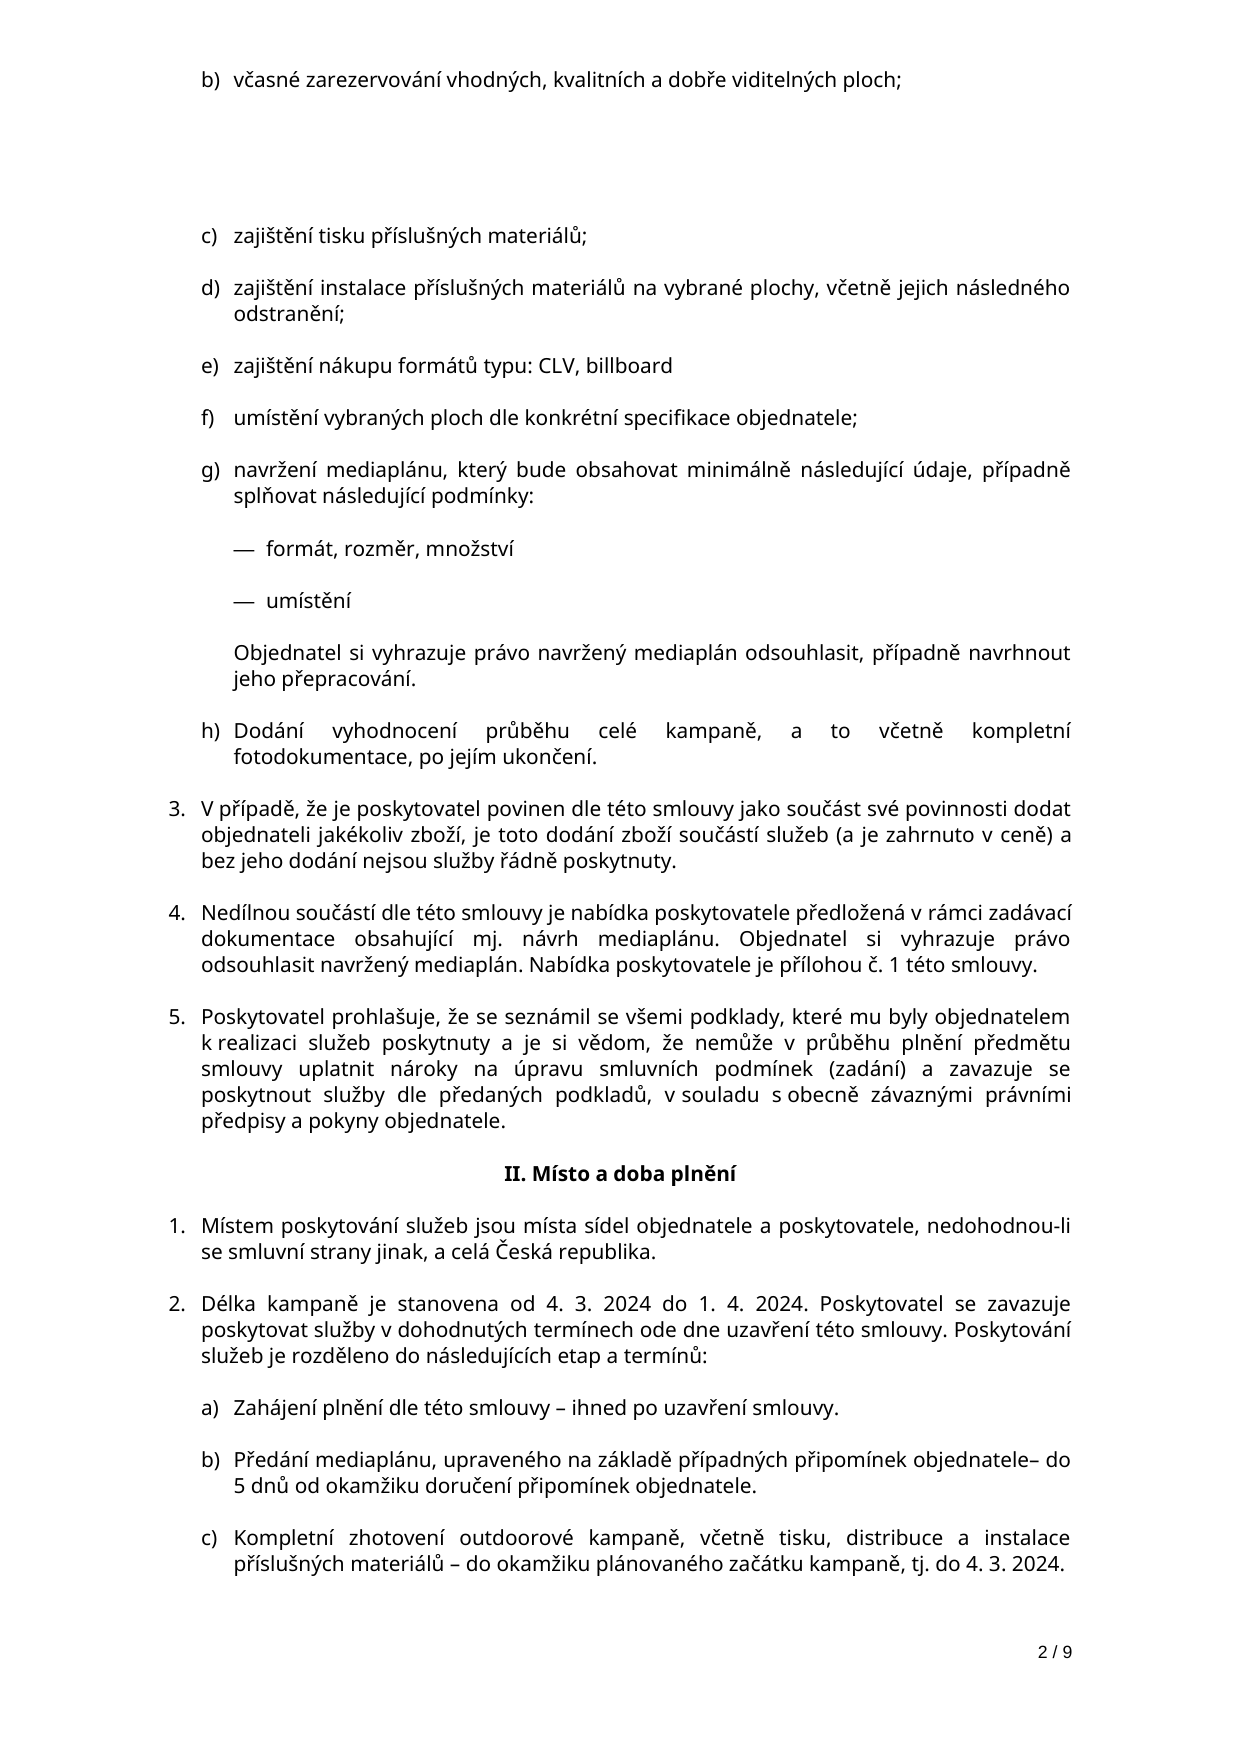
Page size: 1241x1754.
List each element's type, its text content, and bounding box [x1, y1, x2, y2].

list umístění vybraných ploch dle konkrétní specifikace objednatele; [201, 405, 1072, 431]
list Předání mediaplánu, upraveného na základě případných připomínek objednatele– do 5 dnů od okamžiku doručení připomínek objednatele. [201, 1447, 1072, 1499]
subtitle Místo a doba plnění [168, 1160, 1072, 1186]
list zajištění instalace příslušných materiálů na vybrané plochy, včetně jejich následného odstranění; [201, 275, 1072, 327]
list umístění [233, 587, 1072, 613]
list Dodání vyhodnocení průběhu celé kampaně, a to včetně kompletní fotodokumentace, po jejím ukončení. [201, 717, 1072, 769]
list Kompletní zhotovení outdoorové kampaně, včetně tisku, distribuce a instalace příslušných materiálů – do okamžiku plánovaného začátku kampaně, tj. do 4. 3. 2024. [201, 1525, 1072, 1577]
list Nedílnou součástí dle této smlouvy je nabídka poskytovatele předložená v rámci zadávací dokumentace obsahující mj. návrh mediaplánu. Objednatel si vyhrazuje právo odsouhlasit navržený mediaplán. Nabídka poskytovatele je přílohou č. 1 této smlouvy. [168, 900, 1072, 978]
list navržení mediaplánu, který bude obsahovat minimálně následující údaje, případně splňovat následující podmínky: [201, 457, 1072, 509]
list Poskytovatel prohlašuje, že se seznámil se všemi podklady, které mu byly objednatelem k realizaci služeb poskytnuty a je si vědom, že nemůže v průběhu plnění předmětu smlouvy uplatnit nároky na úpravu smluvních podmínek (zadání) a zavazuje se poskytnout služby dle předaných podkladů, v souladu s obecně závaznými právními předpisy a pokyny objednatele. [168, 1004, 1072, 1134]
list včasné zarezervování vhodných, kvalitních a dobře viditelných ploch; [201, 66, 1072, 92]
list Délka kampaně je stanovena od 4. 3. 2024 do 1. 4. 2024. Poskytovatel se zavazuje poskytovat služby v dohodnutých termínech ode dne uzavření této smlouvy. Poskytování služeb je rozděleno do následujících etap a termínů: [168, 1290, 1072, 1368]
list zajištění tisku příslušných materiálů; [201, 223, 1072, 249]
list Místem poskytování služeb jsou místa sídel objednatele a poskytovatele, nedohodnou-li se smluvní strany jinak, a celá Česká republika. [168, 1212, 1072, 1264]
list zajištění nákupu formátů typu: CLV, billboard [201, 353, 1072, 379]
list V případě, že je poskytovatel povinen dle této smlouvy jako součást své povinnosti dodat objednateli jakékoliv zboží, je toto dodání zboží součástí služeb (a je zahrnuto v ceně) a bez jeho dodání nejsou služby řádně poskytnuty. [168, 796, 1072, 874]
list Objednatel si vyhrazuje právo navržený mediaplán odsouhlasit, případně navrhnout jeho přepracování. [233, 639, 1072, 691]
list formát, rozměr, množství [233, 535, 1072, 561]
list Zahájení plnění dle této smlouvy – ihned po uzavření smlouvy. [201, 1394, 1072, 1421]
